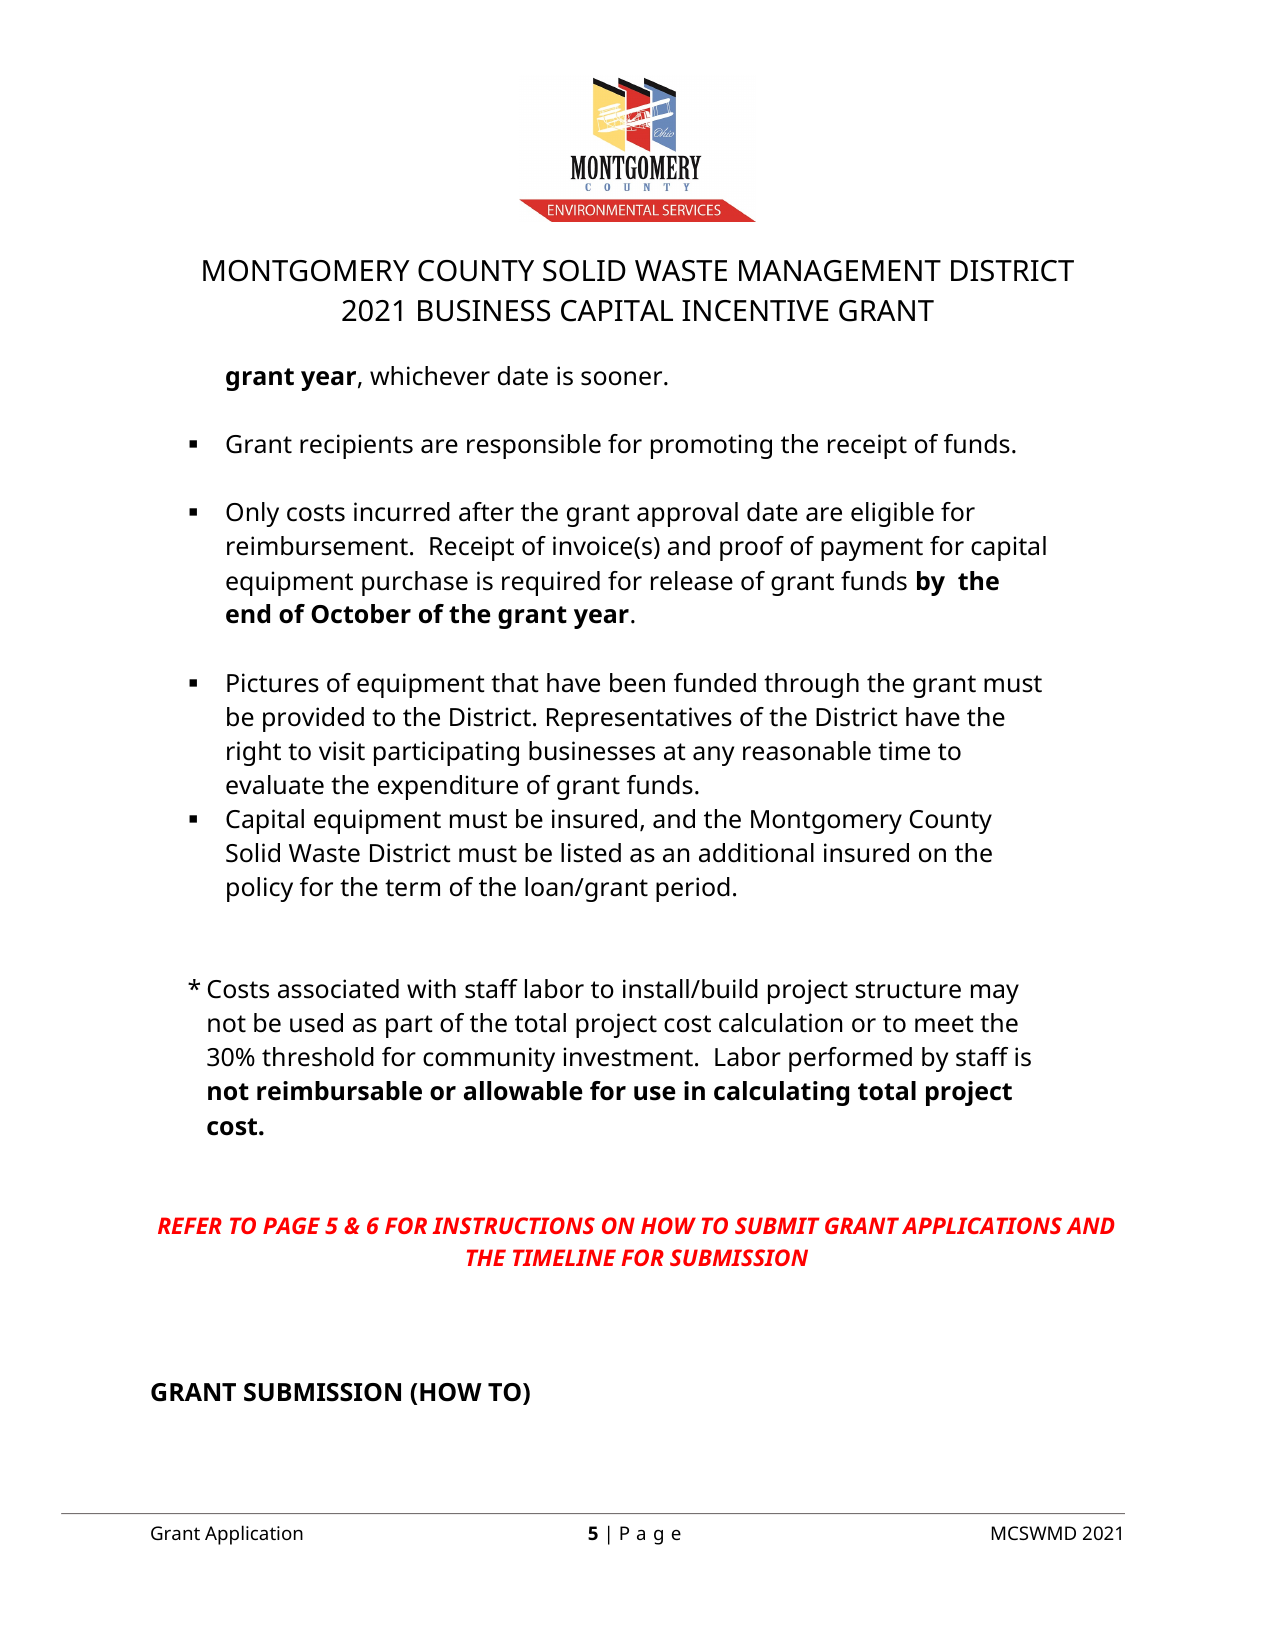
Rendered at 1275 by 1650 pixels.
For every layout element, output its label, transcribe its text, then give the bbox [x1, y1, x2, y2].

list Pictures of equipment that have been funded through the grant must be provided to the District. Representatives of the District have the right to visit participating businesses at any reasonable time to evaluate the expenditure of grant funds. [187, 665, 1050, 802]
text Grant Submission (How To) [150, 1375, 1125, 1409]
list * Costs associated with staff labor to install/build project structure may not be used as part of the total project cost calculation or to meet the 30% threshold for community investment. Labor performed by staff is not reimbursable or allowable for use in calculating total project cost. [187, 972, 1050, 1142]
list Capital equipment must be insured, and the Montgomery County Solid Waste District must be listed as an additional insured on the policy for the term of the loan/grant period. [187, 802, 1050, 904]
list Grant recipients are responsible for promoting the receipt of funds. [187, 427, 1050, 461]
picture [519, 75, 756, 222]
text Refer to page 5 & 6 for instructions on how to submit grant applications and the timeline for submission [150, 1210, 1125, 1273]
list Only costs incurred after the grant approval date are eligible for reimbursement. Receipt of invoice(s) and proof of payment for capital equipment purchase is required for release of grant funds by the end of October of the grant year. [187, 495, 1050, 631]
